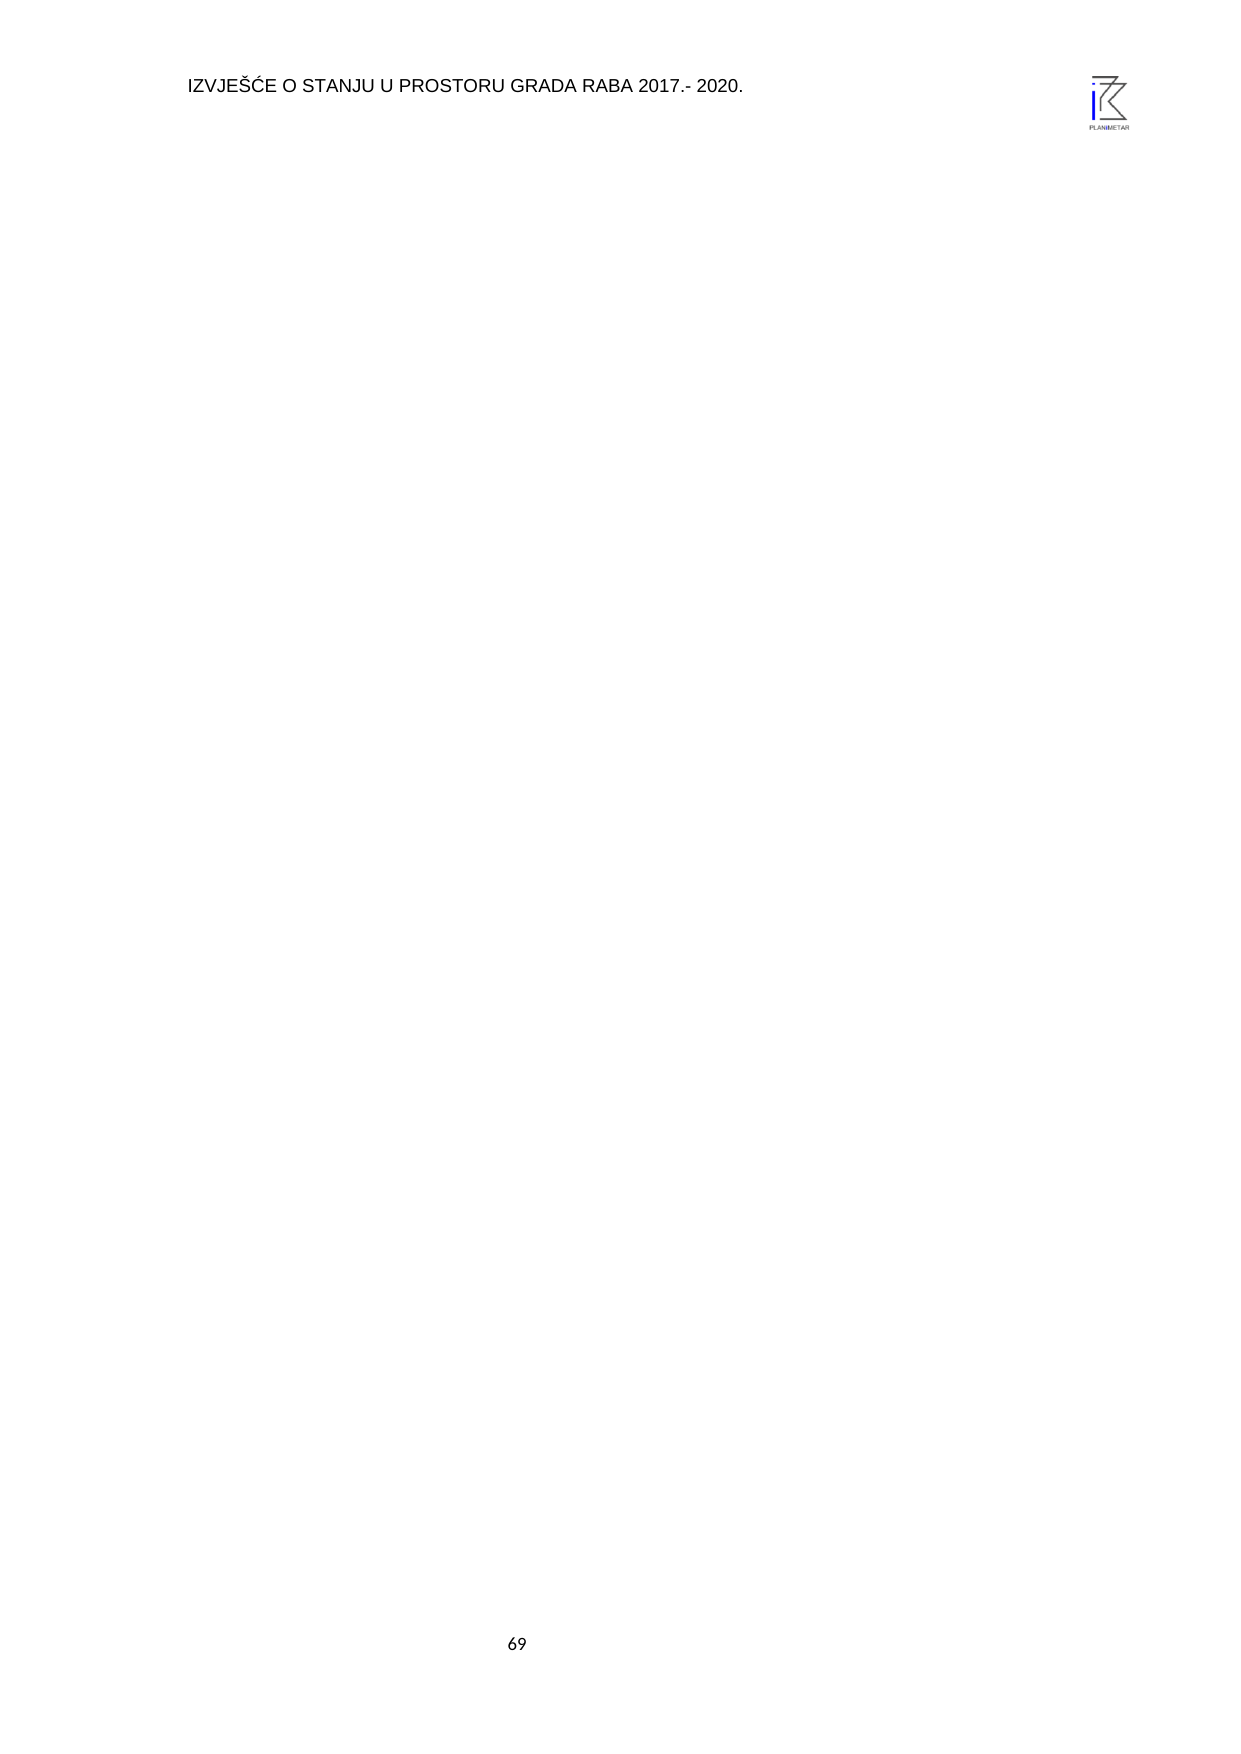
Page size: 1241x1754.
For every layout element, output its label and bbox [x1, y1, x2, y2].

picture [1089, 76, 1130, 130]
